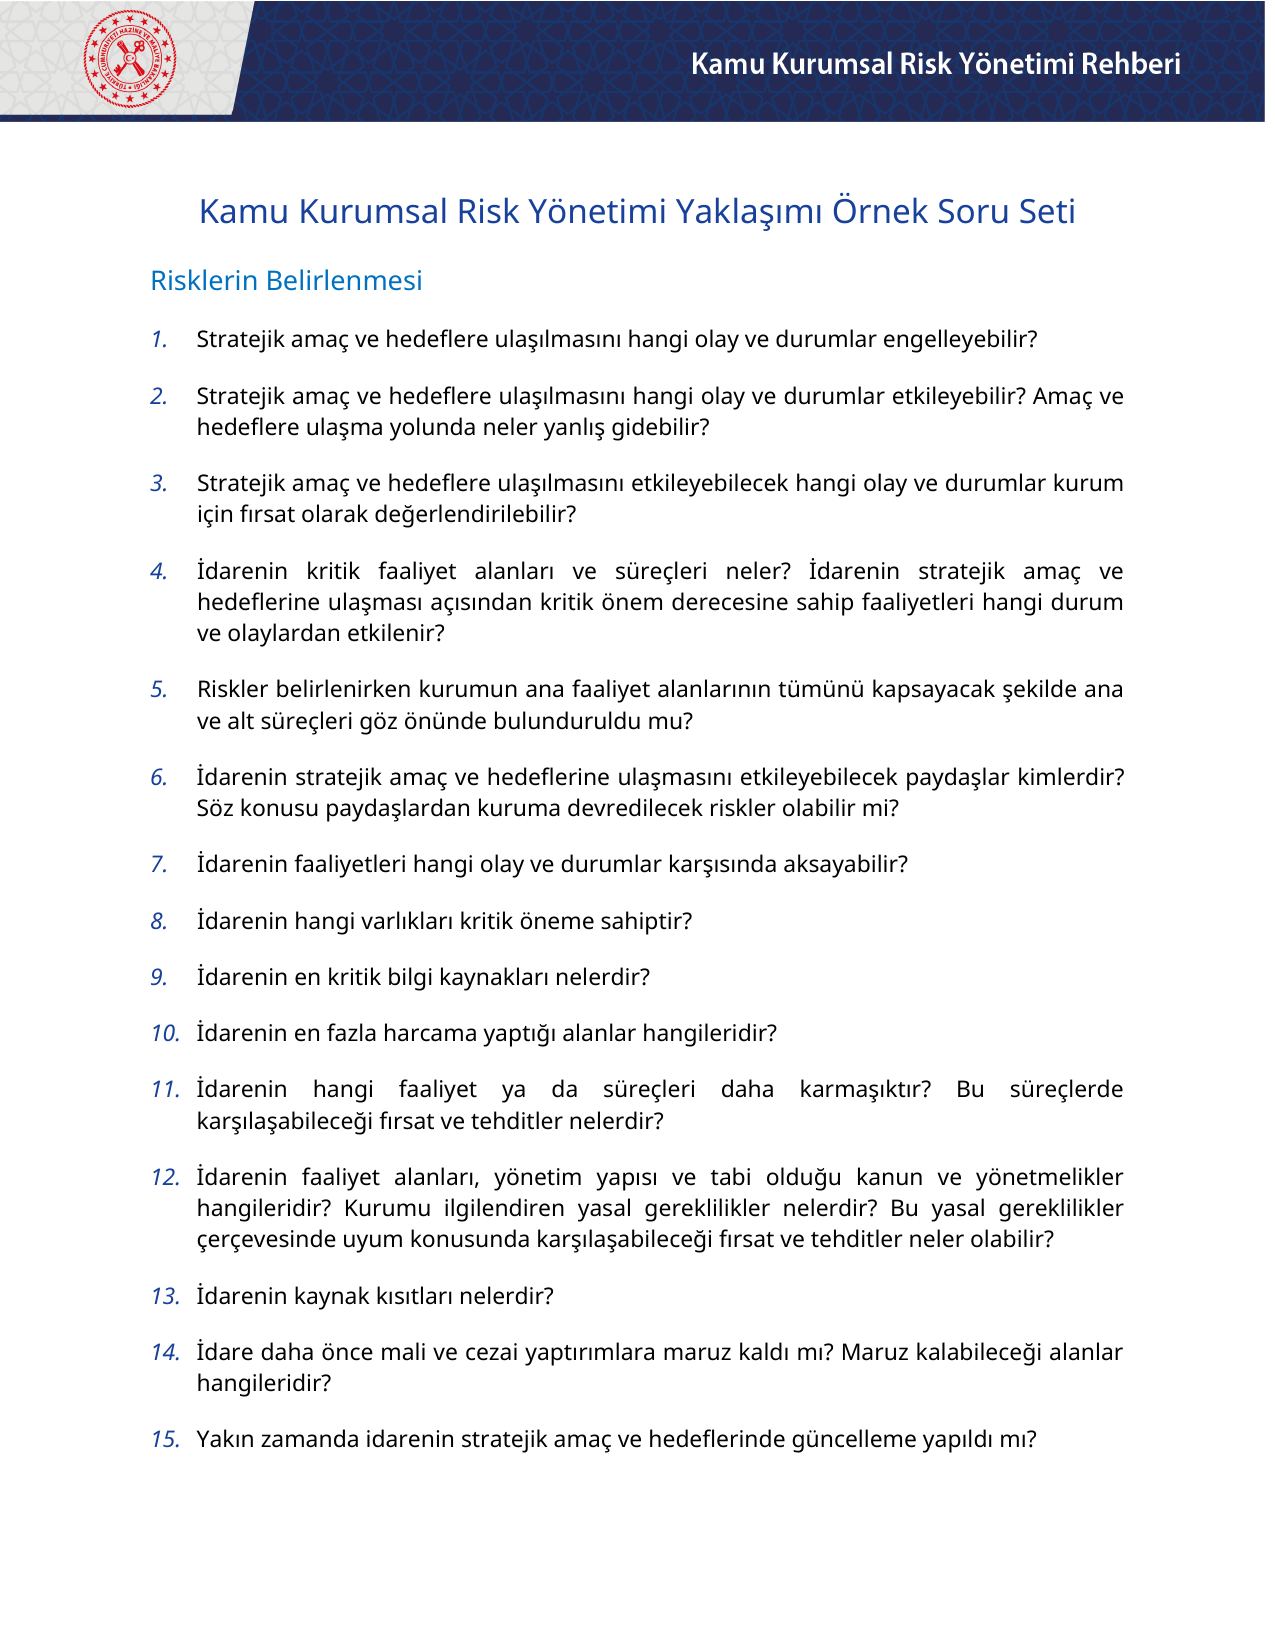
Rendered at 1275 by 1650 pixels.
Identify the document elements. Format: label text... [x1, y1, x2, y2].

list Stratejik amaç ve hedeflere ulaşılmasını hangi olay ve durumlar engelleyebilir? [150, 323, 1125, 354]
list Stratejik amaç ve hedeflere ulaşılmasını etkileyebilecek hangi olay ve durumlar kurum için fırsat olarak değerlendirilebilir? [150, 467, 1125, 529]
list İdarenin kaynak kısıtları nelerdir? [150, 1279, 1125, 1311]
subtitle Risklerin Belirlenmesi [150, 261, 1125, 298]
picture [0, 1, 1265, 122]
subtitle Kamu Kurumsal Risk Yönetimi Yaklaşımı Örnek Soru Seti [150, 187, 1125, 233]
list Stratejik amaç ve hedeflere ulaşılmasını hangi olay ve durumlar etkileyebilir? Amaç ve hedeflere ulaşma yolunda neler yanlış gidebilir? [150, 379, 1125, 442]
list İdarenin en fazla harcama yaptığı alanlar hangileridir? [150, 1017, 1125, 1048]
list İdare daha önce mali ve cezai yaptırımlara maruz kaldı mı? Maruz kalabileceği alanlar hangileridir? [150, 1336, 1125, 1398]
list Yakın zamanda idarenin stratejik amaç ve hedeflerinde güncelleme yapıldı mı? [150, 1423, 1125, 1454]
list İdarenin en kritik bilgi kaynakları nelerdir? [150, 961, 1125, 992]
list İdarenin hangi faaliyet ya da süreçleri daha karmaşıktır? Bu süreçlerde karşılaşabileceği fırsat ve tehditler nelerdir? [150, 1073, 1125, 1136]
list Riskler belirlenirken kurumun ana faaliyet alanlarının tümünü kapsayacak şekilde ana ve alt süreçleri göz önünde bulunduruldu mu? [150, 673, 1125, 736]
list İdarenin faaliyet alanları, yönetim yapısı ve tabi olduğu kanun ve yönetmelikler hangileridir? Kurumu ilgilendiren yasal gereklilikler nelerdir? Bu yasal gereklilikler çerçevesinde uyum konusunda karşılaşabileceği fırsat ve tehditler neler olabilir? [150, 1161, 1125, 1254]
list İdarenin hangi varlıkları kritik öneme sahiptir? [150, 904, 1125, 936]
list İdarenin kritik faaliyet alanları ve süreçleri neler? İdarenin stratejik amaç ve hedeflerine ulaşması açısından kritik önem derecesine sahip faaliyetleri hangi durum ve olaylardan etkilenir? [150, 554, 1125, 648]
list İdarenin stratejik amaç ve hedeflerine ulaşmasını etkileyebilecek paydaşlar kimlerdir? Söz konusu paydaşlardan kuruma devredilecek riskler olabilir mi? [150, 761, 1125, 823]
list İdarenin faaliyetleri hangi olay ve durumlar karşısında aksayabilir? [150, 848, 1125, 879]
